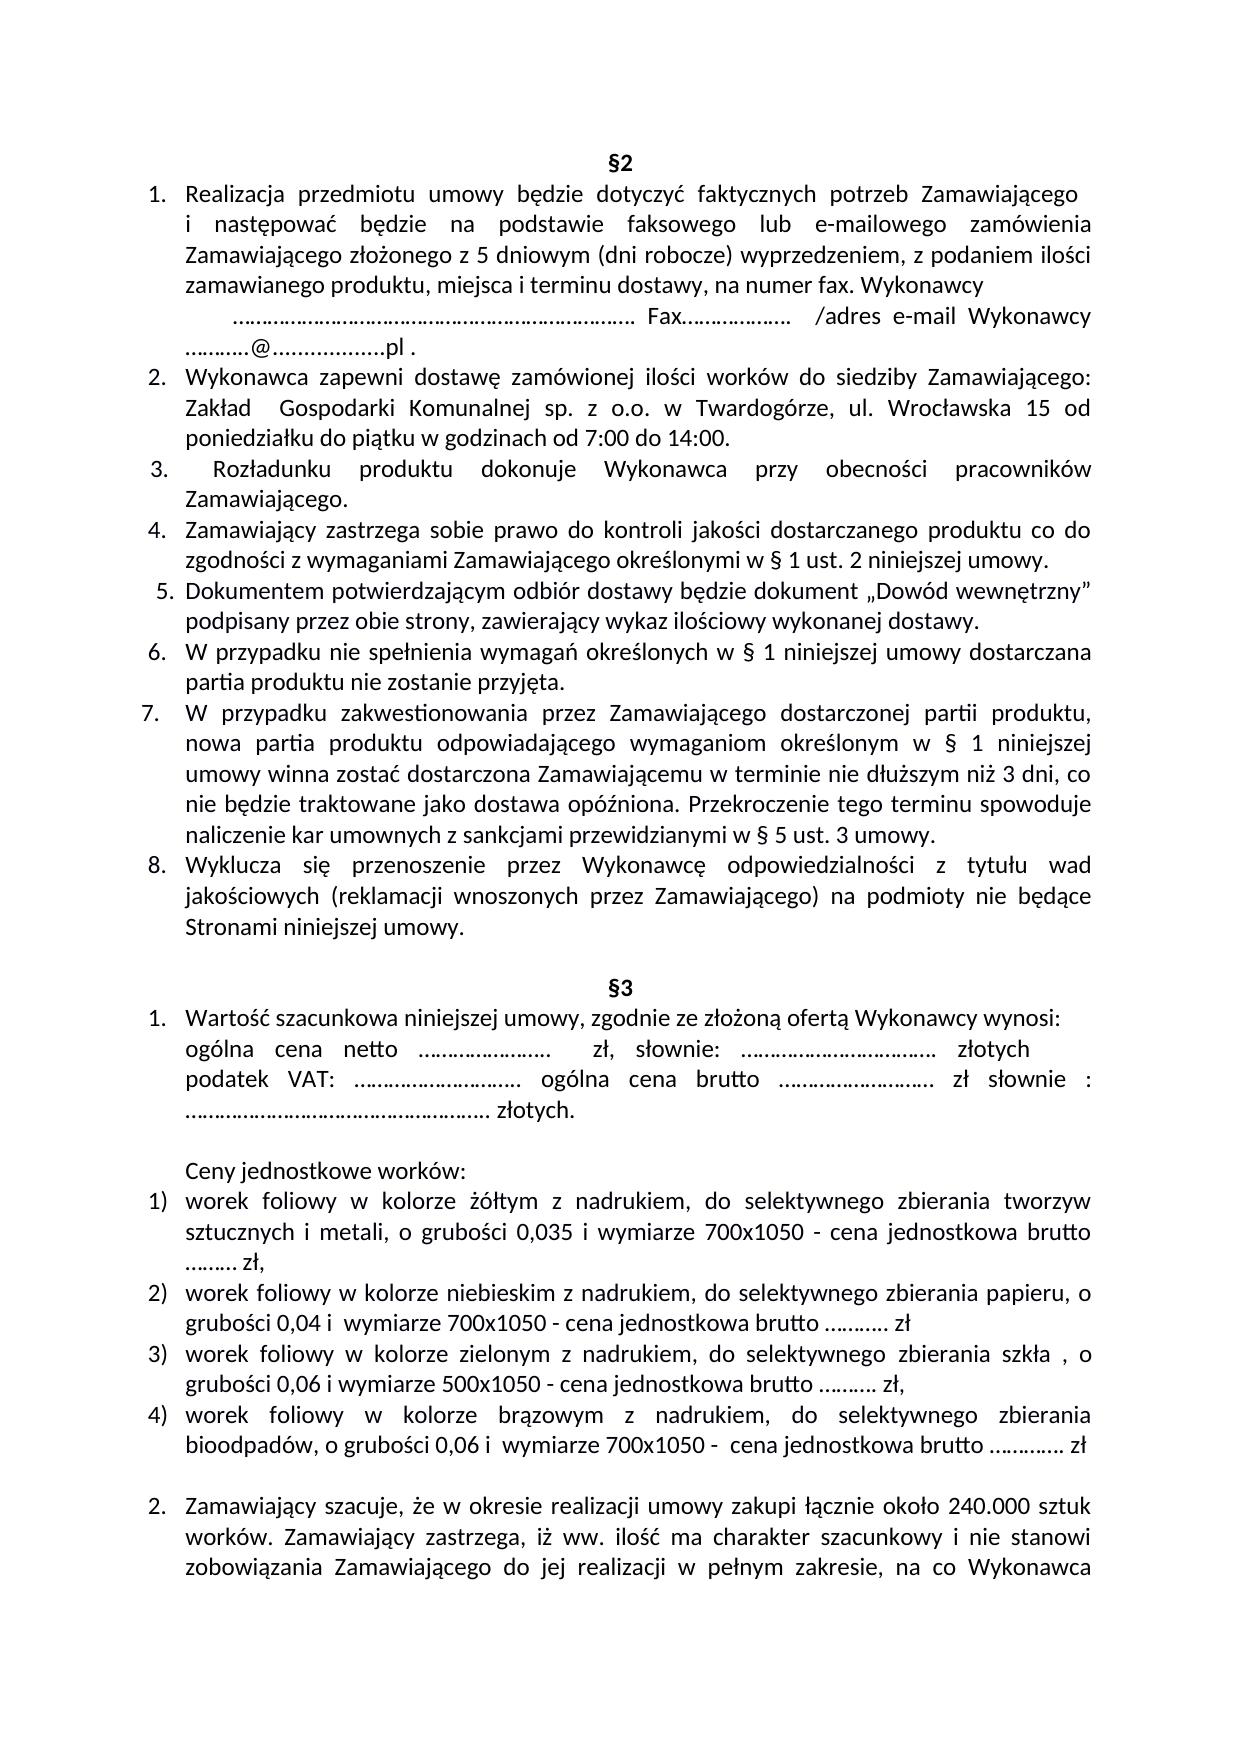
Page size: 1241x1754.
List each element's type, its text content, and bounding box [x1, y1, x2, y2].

list ……………………………………………………………. Fax………………. /adres e-mail Wykonawcy ………..@..................pl . [185, 300, 1093, 361]
list Zamawiający zastrzega sobie prawo do kontroli jakości dostarczanego produktu co do zgodności z wymaganiami Zamawiającego określonymi w § 1 ust. 2 niniejszej umowy. [148, 514, 1093, 575]
list Wykonawca zapewni dostawę zamówionej ilości worków do siedziby Zamawiającego: Zakład Gospodarki Komunalnej sp. z o.o. w Twardogórze, ul. Wrocławska 15 od poniedziałku do piątku w godzinach od 7:00 do 14:00. [148, 361, 1093, 453]
text §2 [148, 148, 1093, 178]
list Wartość szacunkowa niniejszej umowy, zgodnie ze złożoną ofertą Wykonawcy wynosi: [148, 1002, 1093, 1033]
text §3 [148, 972, 1093, 1002]
list Dokumentem potwierdzającym odbiór dostawy będzie dokument „Dowód wewnętrzny” podpisany przez obie strony, zawierający wykaz ilościowy wykonanej dostawy. [156, 575, 1093, 636]
text Ceny jednostkowe worków: [185, 1155, 1093, 1185]
list worek foliowy w kolorze niebieskim z nadrukiem, do selektywnego zbierania papieru, o grubości 0,04 i wymiarze 700x1050 - cena jednostkowa brutto ……….. zł [148, 1277, 1093, 1338]
list Rozładunku produktu dokonuje Wykonawca przy obecności pracowników Zamawiającego. [150, 453, 1093, 514]
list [148, 1491, 1093, 1582]
list Wyklucza się przenoszenie przez Wykonawcę odpowiedzialności z tytułu wad jakościowych (reklamacji wnoszonych przez Zamawiającego) na podmioty nie będące Stronami niniejszej umowy. [148, 849, 1093, 941]
list worek foliowy w kolorze zielonym z nadrukiem, do selektywnego zbierania szkła , o grubości 0,06 i wymiarze 500x1050 - cena jednostkowa brutto ………. zł, [148, 1338, 1093, 1399]
list W przypadku nie spełnienia wymagań określonych w § 1 niniejszej umowy dostarczana partia produktu nie zostanie przyjęta. [148, 636, 1093, 697]
list W przypadku zakwestionowania przez Zamawiającego dostarczonej partii produktu, nowa partia produktu odpowiadającego wymaganiom określonym w § 1 niniejszej umowy winna zostać dostarczona Zamawiającemu w terminie nie dłuższym niż 3 dni, co nie będzie traktowane jako dostawa opóźniona. Przekroczenie tego terminu spowoduje naliczenie kar umownych z sankcjami przewidzianymi w § 5 ust. 3 umowy. [141, 697, 1093, 849]
list worek foliowy w kolorze żółtym z nadrukiem, do selektywnego zbierania tworzyw sztucznych i metali, o grubości 0,035 i wymiarze 700x1050 - cena jednostkowa brutto ……… zł, [148, 1185, 1093, 1277]
list Realizacja przedmiotu umowy będzie dotyczyć faktycznych potrzeb Zamawiającego i następować będzie na podstawie faksowego lub e-mailowego zamówienia Zamawiającego złożonego z 5 dniowym (dni robocze) wyprzedzeniem, z podaniem ilości zamawianego produktu, miejsca i terminu dostawy, na numer fax. Wykonawcy [148, 178, 1093, 300]
list worek foliowy w kolorze brązowym z nadrukiem, do selektywnego zbierania bioodpadów, o grubości 0,06 i wymiarze 700x1050 - cena jednostkowa brutto …………. zł [148, 1399, 1093, 1460]
text ogólna cena netto ………………….. zł, słownie: ……………………………. złotych podatek VAT: ……………………….. ogólna cena brutto ……………………… zł słownie : …………………………………………….. złotych. [185, 1033, 1093, 1124]
